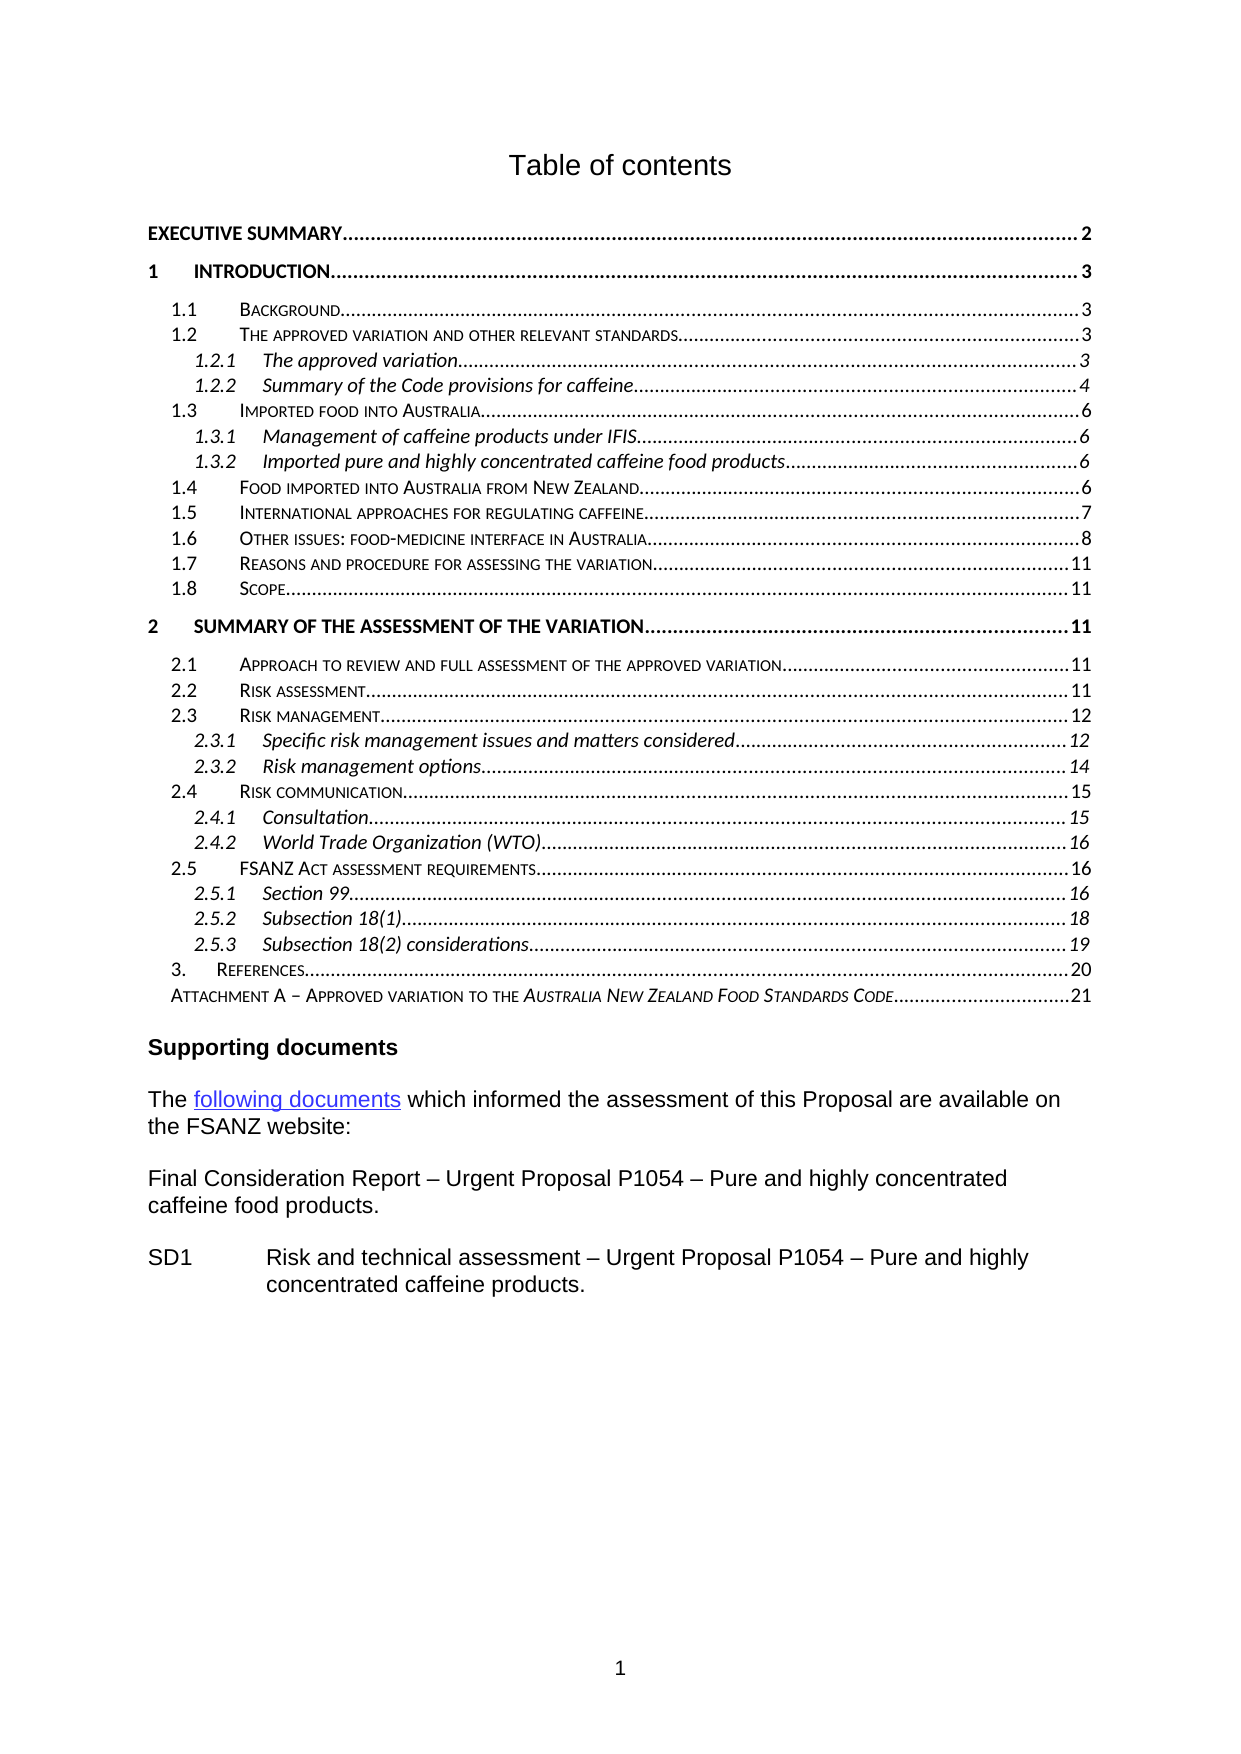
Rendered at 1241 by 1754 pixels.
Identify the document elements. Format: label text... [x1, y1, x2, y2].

text 1.1 Background 3 [171, 296, 1092, 321]
text 2.4.2 World Trade Organization (WTO) 16 [193, 829, 1092, 855]
text 2.3.1 Specific risk management issues and matters considered 12 [193, 728, 1092, 753]
text SD1 Risk and technical assessment – Urgent Proposal P1054 – Pure and highly concentrated caffeine products. [148, 1244, 1092, 1297]
text Executive summary 2 [148, 220, 1092, 246]
text 1.6 Other issues: food-medicine interface in Australia 8 [171, 525, 1092, 550]
text The following documents which informed the assessment of this Proposal are available on the FSANZ website: [148, 1086, 1092, 1139]
text 1.3.2 Imported pure and highly concentrated caffeine food products 6 [193, 448, 1092, 474]
text 2.3 Risk management 12 [171, 702, 1092, 728]
text 2.4.1 Consultation 15 [193, 804, 1092, 829]
text 1.5 International approaches for regulating caffeine 7 [171, 499, 1092, 525]
text 1.8 Scope 11 [171, 576, 1092, 601]
text 1.7 Reasons and procedure for assessing the variation 11 [171, 550, 1092, 576]
text 1.2.1 The approved variation 3 [193, 347, 1092, 372]
text Table of contents [148, 148, 1092, 181]
text 1.2.2 Summary of the Code provisions for caffeine 4 [193, 372, 1092, 398]
text 2.3.2 Risk management options 14 [193, 753, 1092, 778]
text 2.5.1 Section 99 16 [193, 880, 1092, 906]
text 2 Summary of the assessment of the variation 11 [148, 613, 1092, 639]
text 1.4 Food imported into Australia from New Zealand 6 [171, 474, 1092, 499]
text 1 Introduction 3 [148, 258, 1092, 283]
text 3. References 20 [171, 956, 1092, 982]
text Final Consideration Report – Urgent Proposal P1054 – Pure and highly concentrated caffeine food products. [148, 1165, 1092, 1218]
text 2.1 Approach to review and full assessment of the approved variation 11 [171, 651, 1092, 677]
text 2.2 Risk assessment 11 [171, 677, 1092, 702]
text 1.3 Imported food into Australia 6 [171, 398, 1092, 423]
text 2.4 Risk communication 15 [171, 778, 1092, 804]
text 1.2 The approved variation and other relevant standards 3 [171, 321, 1092, 347]
text Attachment A – Approved variation to the Australia New Zealand Food Standards Code 21 [171, 982, 1092, 1007]
text 2.5.2 Subsection 18(1) 18 [193, 906, 1092, 931]
text 2.5.3 Subsection 18(2) considerations 19 [193, 931, 1092, 956]
text Supporting documents [148, 1033, 1092, 1060]
text 2.5 FSANZ Act assessment requirements 16 [171, 855, 1092, 880]
text 1.3.1 Management of caffeine products under IFIS 6 [193, 423, 1092, 448]
